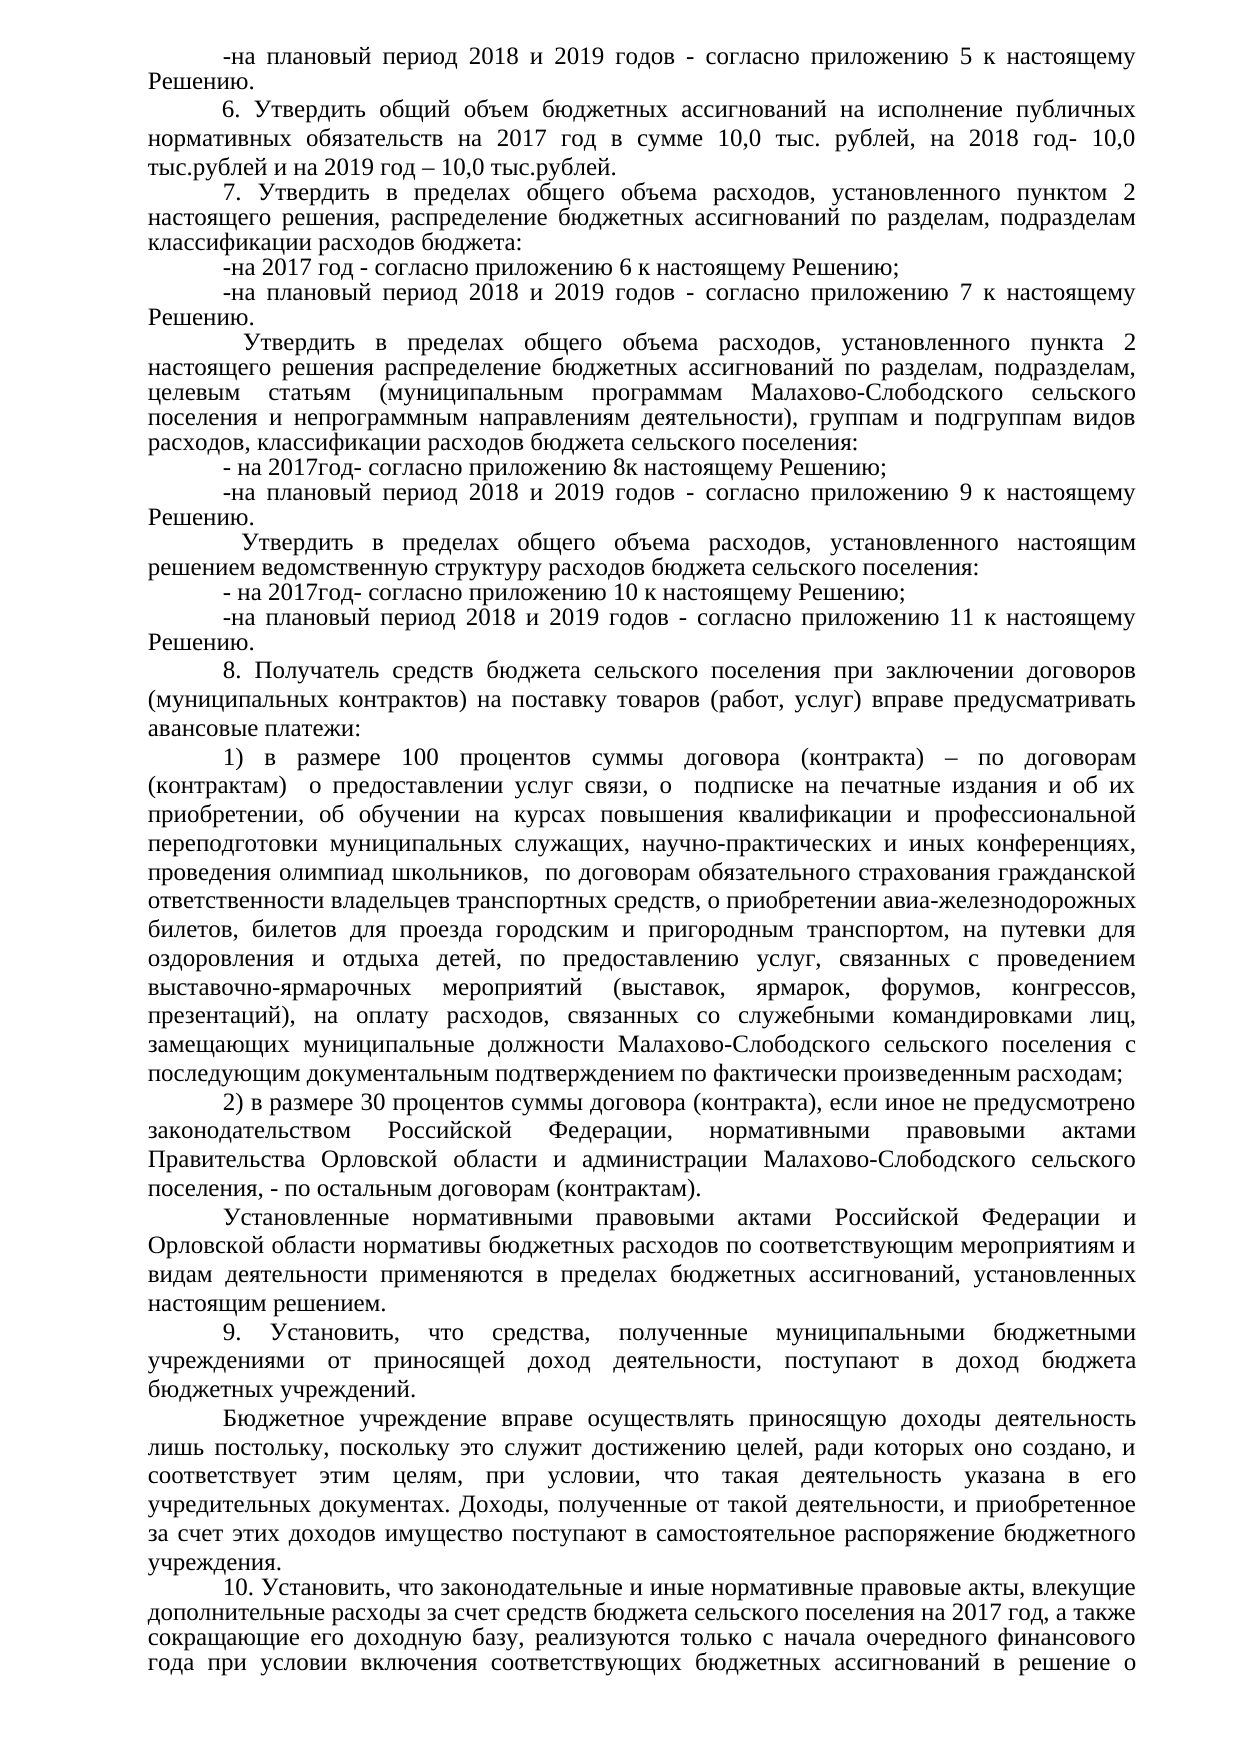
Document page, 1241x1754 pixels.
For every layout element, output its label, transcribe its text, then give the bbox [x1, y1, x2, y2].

text -на плановый период 2018 и 2019 годов - согласно приложению 9 к настоящему Решению. [148, 481, 1137, 531]
text -на плановый период 2018 и 2019 годов - согласно приложению 11 к настоящему Решению. [148, 606, 1137, 656]
text -на плановый период 2018 и 2019 годов - согласно приложению 5 к настоящему Решению. [148, 44, 1137, 94]
text 6. Утвердить общий объем бюджетных ассигнований на исполнение публичных нормативных обязательств на 2017 год в сумме 10,0 тыс. рублей, на 2018 год- 10,0 тыс.рублей и на 2019 год – 10,0 тыс.рублей. [148, 94, 1137, 181]
text Бюджетное учреждение вправе осуществлять приносящую доходы деятельность лишь постольку, поскольку это служит достижению целей, ради которых оно создано, и соответствует этим целям, при условии, что такая деятельность указана в его учредительных документах. Доходы, полученные от такой деятельности, и приобретенное за счет этих доходов имущество поступают в самостоятельное распоряжение бюджетного учреждения. [148, 1403, 1137, 1576]
text 9. Установить, что средства, полученные муниципальными бюджетными учреждениями от приносящей доход деятельности, поступают в доход бюджета бюджетных учреждений. [148, 1317, 1137, 1403]
text Утвердить в пределах общего объема расходов, установленного пункта 2 настоящего решения распределение бюджетных ассигнований по разделам, подразделам, целевым статьям (муниципальным программам Малахово-Слободского сельского поселения и непрограммным направлениям деятельности), группам и подгруппам видов расходов, классификации расходов бюджета сельского поселения: [148, 331, 1137, 456]
text - на 2017год- согласно приложению 8к настоящему Решению; [148, 456, 1137, 481]
text - на 2017год- согласно приложению 10 к настоящему Решению; [148, 581, 1137, 606]
text Установленные нормативными правовыми актами Российской Федерации и Орловской области нормативы бюджетных расходов по соответствующим мероприятиям и видам деятельности применяются в пределах бюджетных ассигнований, установленных настоящим решением. [148, 1202, 1137, 1317]
text 7. Утвердить в пределах общего объема расходов, установленного пунктом 2 настоящего решения, распределение бюджетных ассигнований по разделам, подразделам классификации расходов бюджета: [148, 181, 1137, 256]
text Утвердить в пределах общего объема расходов, установленного настоящим решением ведомственную структуру расходов бюджета сельского поселения: [148, 531, 1137, 581]
text 2) в размере 30 процентов суммы договора (контракта), если иное не предусмотрено законодательством Российской Федерации, нормативными правовыми актами Правительства Орловской области и администрации Малахово-Слободского сельского поселения, - по остальным договорам (контрактам). [148, 1087, 1137, 1202]
text -на 2017 год - согласно приложению 6 к настоящему Решению; [148, 256, 1137, 281]
text 8. Получатель средств бюджета сельского поселения при заключении договоров (муниципальных контрактов) на поставку товаров (работ, услуг) вправе предусматривать авансовые платежи: [148, 656, 1137, 742]
text 1) в размере 100 процентов суммы договора (контракта) – по договорам (контрактам) о предоставлении услуг связи, о подписке на печатные издания и об их приобретении, об обучении на курсах повышения квалификации и профессиональной переподготовки муниципальных служащих, научно-практических и иных конференциях, проведения олимпиад школьников, по договорам обязательного страхования гражданской ответственности владельцев транспортных средств, о приобретении авиа-железнодорожных билетов, билетов для проезда городским и пригородным транспортом, на путевки для оздоровления и отдыха детей, по предоставлению услуг, связанных с проведением выставочно-ярмарочных мероприятий (выставок, ярмарок, форумов, конгрессов, презентаций), на оплату расходов, связанных со служебными командировками лиц, замещающих муниципальные должности Малахово-Слободского сельского поселения с последующим документальным подтверждением по фактически произведенным расходам; [148, 742, 1137, 1087]
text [148, 1576, 1137, 1676]
text -на плановый период 2018 и 2019 годов - согласно приложению 7 к настоящему Решению. [148, 281, 1137, 331]
